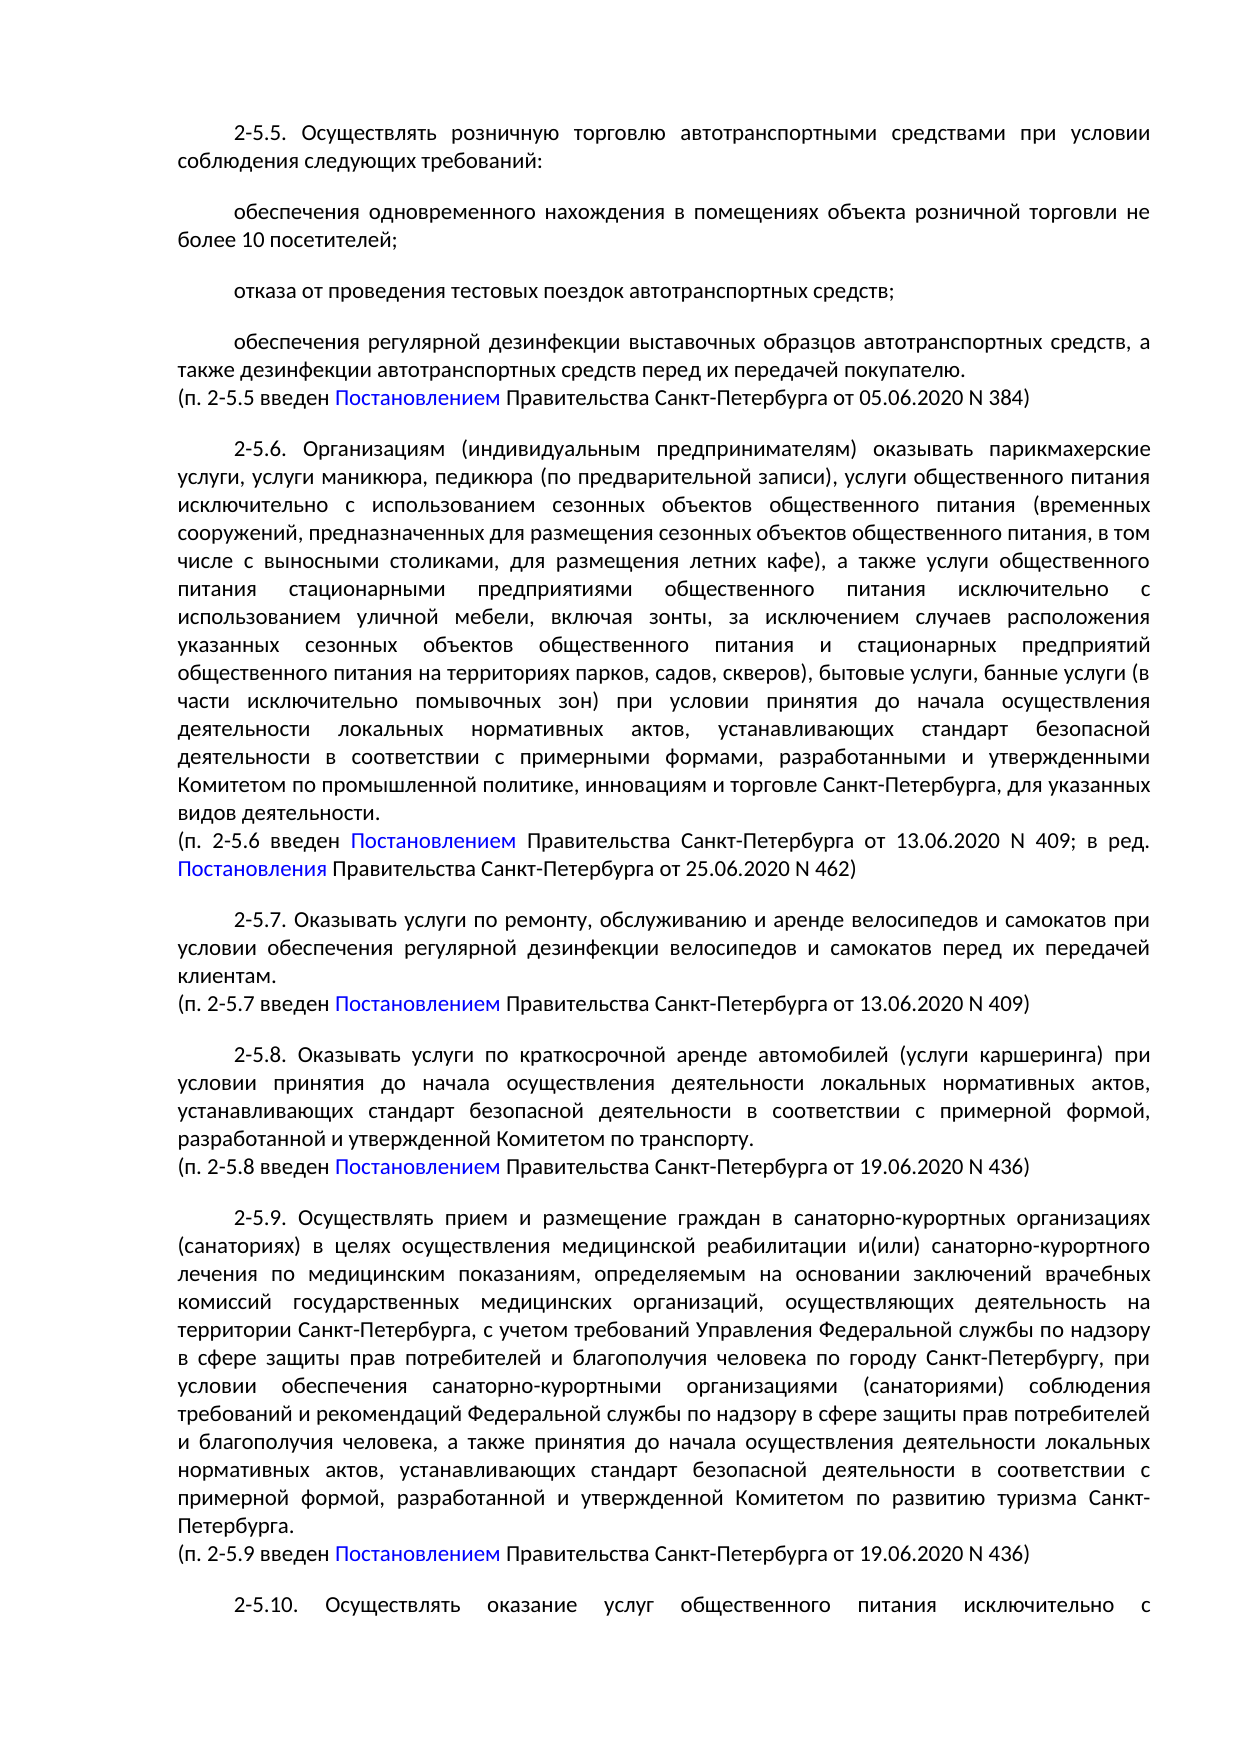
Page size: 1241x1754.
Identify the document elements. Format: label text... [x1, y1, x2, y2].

text (п. 2-5.9 введен Постановлением Правительства Санкт-Петербурга от 19.06.2020 N 436) [177, 1539, 1152, 1567]
text 2-5.7. Оказывать услуги по ремонту, обслуживанию и аренде велосипедов и самокатов при условии обеспечения регулярной дезинфекции велосипедов и самокатов перед их передачей клиентам. [177, 905, 1152, 989]
text (п. 2-5.6 введен Постановлением Правительства Санкт-Петербурга от 13.06.2020 N 409; в ред. Постановления Правительства Санкт-Петербурга от 25.06.2020 N 462) [177, 826, 1152, 882]
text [177, 1590, 1152, 1618]
text (п. 2-5.8 введен Постановлением Правительства Санкт-Петербурга от 19.06.2020 N 436) [177, 1152, 1152, 1180]
text 2-5.5. Осуществлять розничную торговлю автотранспортными средствами при условии соблюдения следующих требований: [177, 118, 1152, 174]
text (п. 2-5.7 введен Постановлением Правительства Санкт-Петербурга от 13.06.2020 N 409) [177, 989, 1152, 1017]
text (п. 2-5.5 введен Постановлением Правительства Санкт-Петербурга от 05.06.2020 N 384) [177, 383, 1152, 411]
text 2-5.6. Организациям (индивидуальным предпринимателям) оказывать парикмахерские услуги, услуги маникюра, педикюра (по предварительной записи), услуги общественного питания исключительно с использованием сезонных объектов общественного питания (временных сооружений, предназначенных для размещения сезонных объектов общественного питания, в том числе с выносными столиками, для размещения летних кафе), а также услуги общественного питания стационарными предприятиями общественного питания исключительно с использованием уличной мебели, включая зонты, за исключением случаев расположения указанных сезонных объектов общественного питания и стационарных предприятий общественного питания на территориях парков, садов, скверов), бытовые услуги, банные услуги (в части исключительно помывочных зон) при условии принятия до начала осуществления деятельности локальных нормативных актов, устанавливающих стандарт безопасной деятельности в соответствии с примерными формами, разработанными и утвержденными Комитетом по промышленной политике, инновациям и торговле Санкт-Петербурга, для указанных видов деятельности. [177, 434, 1152, 826]
text обеспечения одновременного нахождения в помещениях объекта розничной торговли не более 10 посетителей; [177, 197, 1152, 253]
text обеспечения регулярной дезинфекции выставочных образцов автотранспортных средств, а также дезинфекции автотранспортных средств перед их передачей покупателю. [177, 327, 1152, 383]
text 2-5.8. Оказывать услуги по краткосрочной аренде автомобилей (услуги каршеринга) при условии принятия до начала осуществления деятельности локальных нормативных актов, устанавливающих стандарт безопасной деятельности в соответствии с примерной формой, разработанной и утвержденной Комитетом по транспорту. [177, 1040, 1152, 1152]
text отказа от проведения тестовых поездок автотранспортных средств; [177, 276, 1152, 304]
text 2-5.9. Осуществлять прием и размещение граждан в санаторно-курортных организациях (санаториях) в целях осуществления медицинской реабилитации и(или) санаторно-курортного лечения по медицинским показаниям, определяемым на основании заключений врачебных комиссий государственных медицинских организаций, осуществляющих деятельность на территории Санкт-Петербурга, с учетом требований Управления Федеральной службы по надзору в сфере защиты прав потребителей и благополучия человека по городу Санкт-Петербургу, при условии обеспечения санаторно-курортными организациями (санаториями) соблюдения требований и рекомендаций Федеральной службы по надзору в сфере защиты прав потребителей и благополучия человека, а также принятия до начала осуществления деятельности локальных нормативных актов, устанавливающих стандарт безопасной деятельности в соответствии с примерной формой, разработанной и утвержденной Комитетом по развитию туризма Санкт-Петербурга. [177, 1203, 1152, 1539]
